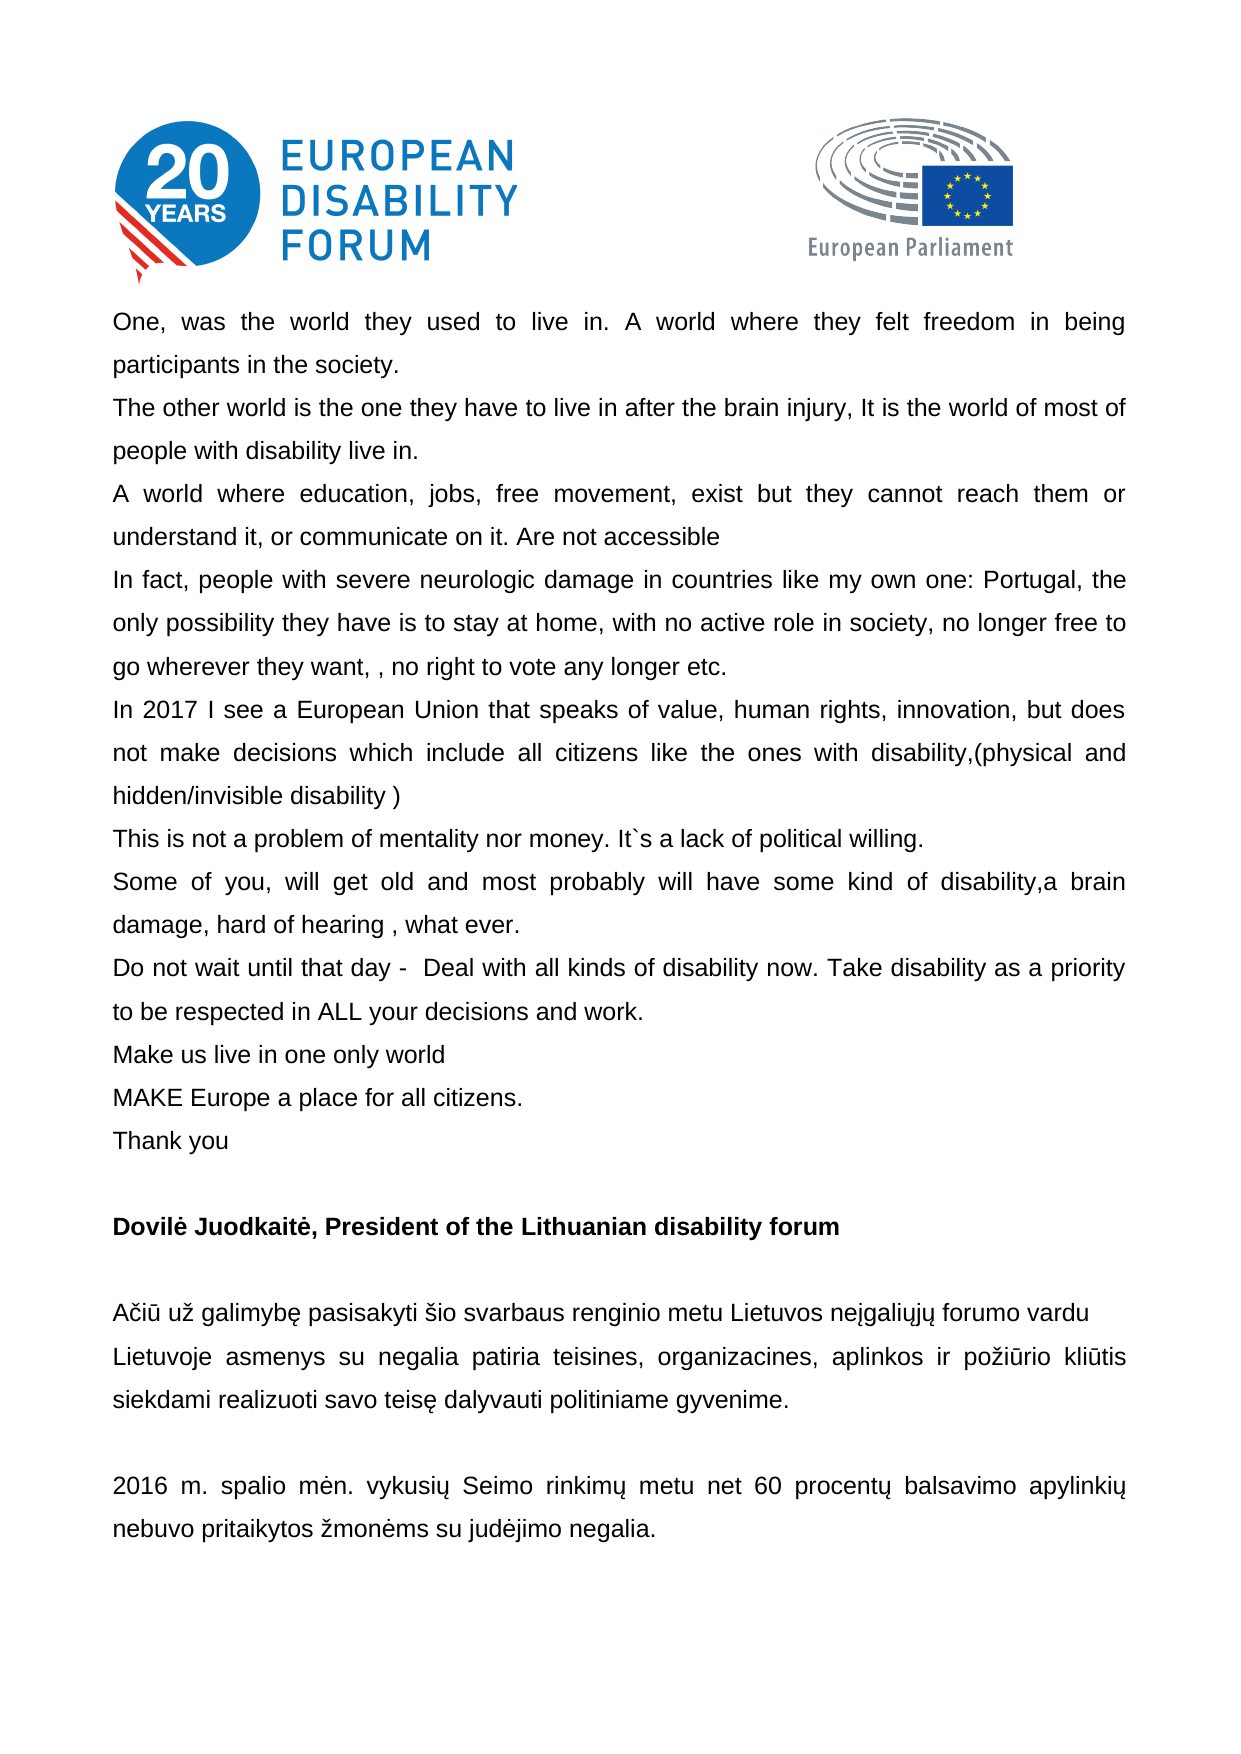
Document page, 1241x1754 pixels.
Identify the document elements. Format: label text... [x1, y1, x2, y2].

text In 2017 I see a European Union that speaks of value, human rights, innovation, but does not make decisions which include all citizens like the ones with disability,(physical and hidden/invisible disability ) [112, 695, 1128, 810]
text One, was the world they used to live in. A world where they felt freedom in being participants in the society. [112, 307, 1128, 378]
text Make us live in one only world [112, 1040, 1128, 1068]
picture [764, 73, 1058, 306]
text A world where education, jobs, free movement, exist but they cannot reach them or understand it, or communicate on it. Are not accessible [112, 479, 1128, 551]
text Do not wait until that day - Deal with all kinds of disability now. Take disability as a priority to be respected in ALL your decisions and work. [112, 953, 1128, 1025]
text Some of you, will get old and most probably will have some kind of disability,a brain damage, hard of hearing , what ever. [112, 867, 1128, 939]
text In fact, people with severe neurologic damage in countries like my own one: Portugal, the only possibility they have is to stay at home, with no active role in society, no longer free to go wherever they want, , no right to vote any longer etc. [112, 565, 1128, 680]
picture [112, 118, 518, 306]
text The other world is the one they have to live in after the brain injury, It is the world of most of people with disability live in. [112, 393, 1128, 465]
text Thank you [112, 1126, 1128, 1155]
text MAKE Europe a place for all citizens. [112, 1083, 1128, 1112]
text Ačiū už galimybę pasisakyti šio svarbaus renginio metu Lietuvos neįgaliųjų forumo vardu [112, 1298, 1128, 1327]
text 2016 m. spalio mėn. vykusių Seimo rinkimų metu net 60 procentų balsavimo apylinkių nebuvo pritaikytos žmonėms su judėjimo negalia. [112, 1471, 1128, 1543]
text Dovilė Juodkaitė, President of the Lithuanian disability forum [112, 1212, 1128, 1241]
text Lietuvoje asmenys su negalia patiria teisines, organizacines, aplinkos ir požiūrio kliūtis siekdami realizuoti savo teisę dalyvauti politiniame gyvenime. [112, 1342, 1128, 1413]
text This is not a problem of mentality nor money. It`s a lack of political willing. [112, 824, 1128, 853]
